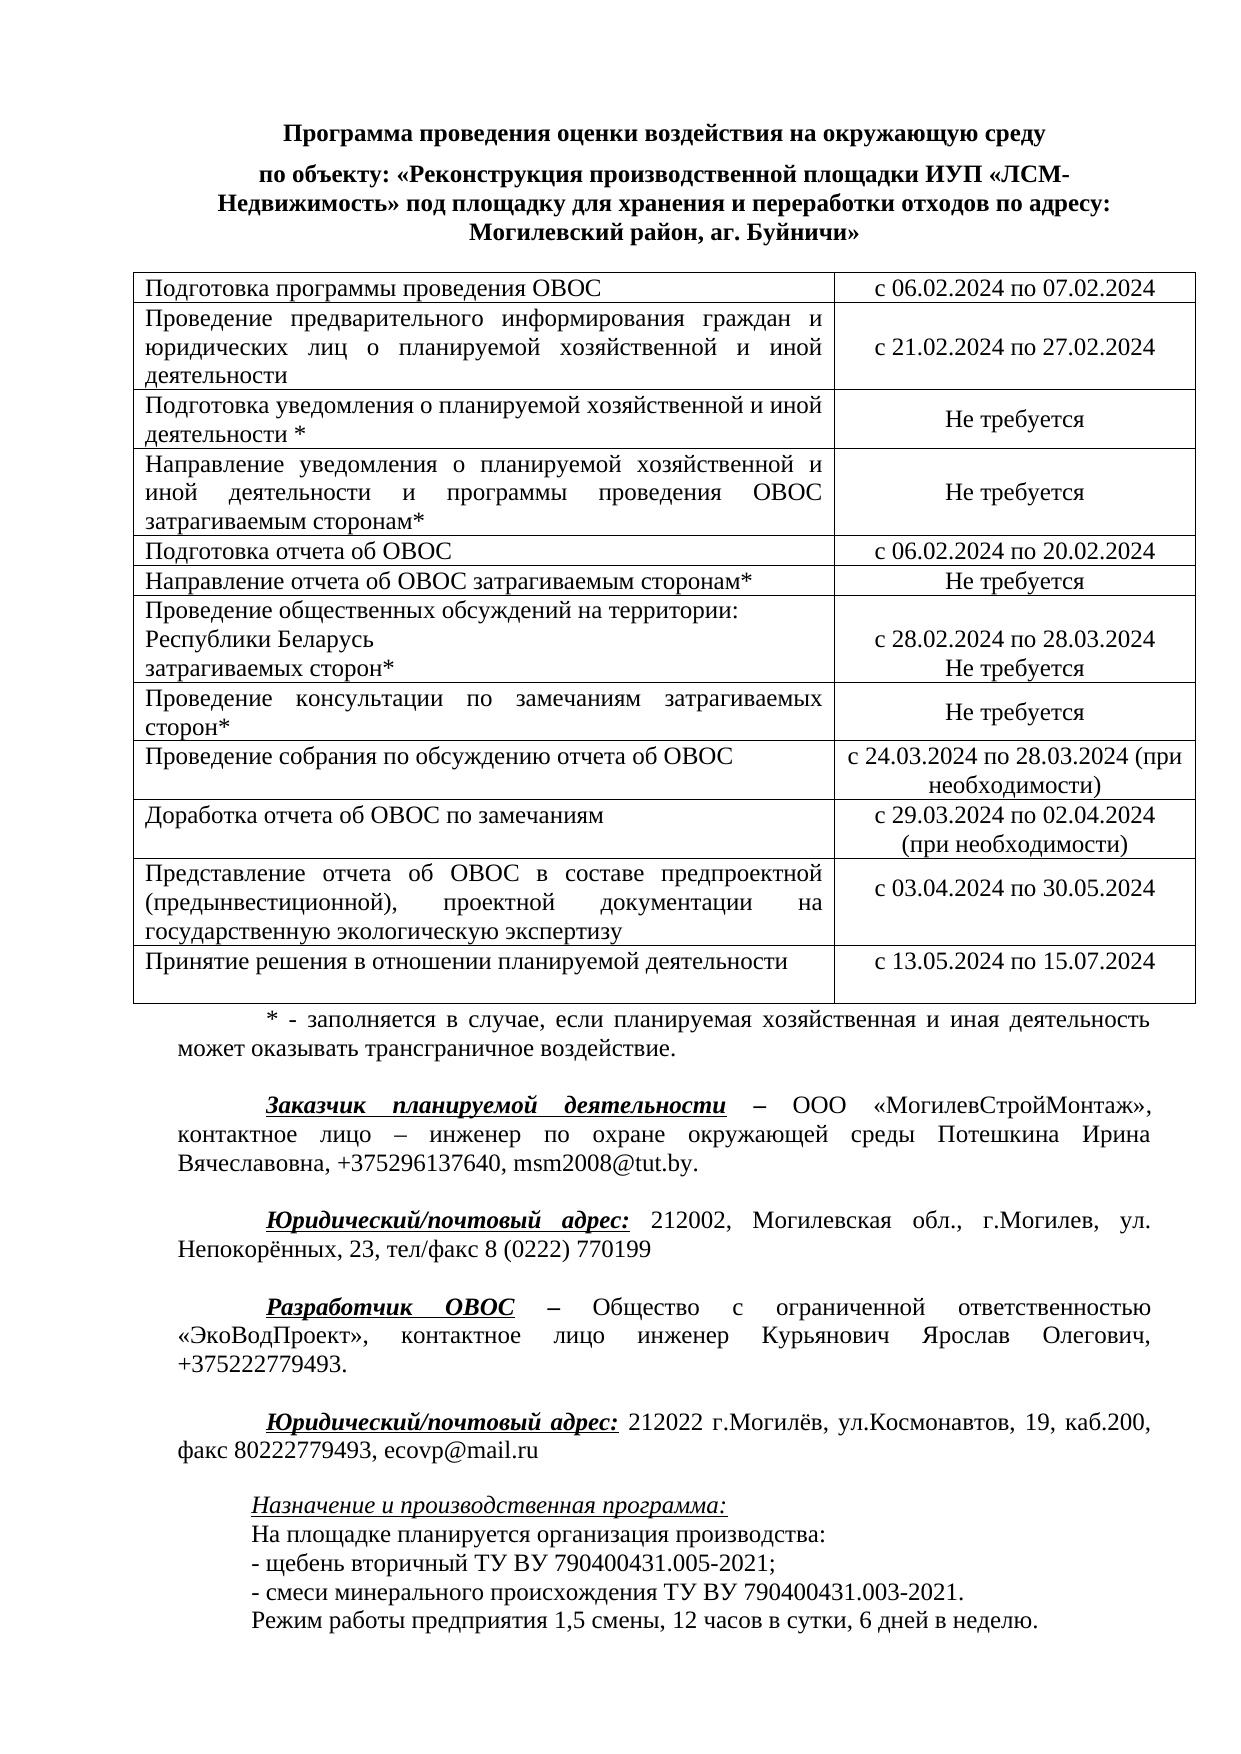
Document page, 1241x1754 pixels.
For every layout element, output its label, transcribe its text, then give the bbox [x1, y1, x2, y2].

table_cell Проведение общественных обсуждений на территории: Республики Беларусь затрагиваемых сторон* [134, 596, 834, 682]
text Режим работы предприятия 1,5 смены, 12 часов в сутки, 6 дней в неделю. [177, 1606, 1152, 1634]
text Юридический/почтовый адрес: 212022 г.Могилёв, ул.Космонавтов, 19, каб.200, факс 80222779493, ecovp@mail.ru [177, 1407, 1152, 1464]
table_cell с 13.05.2024 по 15.07.2024 [835, 946, 1195, 1003]
text Назначение и производственная программа: [177, 1491, 1152, 1519]
table_cell с 03.04.2024 по 30.05.2024 [835, 859, 1195, 945]
table_cell Представление отчета об ОВОС в составе предпроектной (предынвестиционной), проектной документации на государственную экологическую экспертизу [134, 859, 834, 945]
table_cell Направление отчета об ОВОС затрагиваемым сторонам* [134, 566, 834, 594]
table_header с 06.02.2024 по 07.02.2024 [835, 273, 1195, 302]
table_cell Не требуется [835, 683, 1195, 740]
text - смеси минерального происхождения ТУ ВУ 790400431.003-2021. [177, 1577, 1152, 1606]
table_cell Подготовка отчета об ОВОС [134, 536, 834, 565]
table_cell с 24.03.2024 по 28.03.2024 (при необходимости) [835, 741, 1195, 799]
table_cell Не требуется [835, 390, 1195, 448]
table_cell Принятие решения в отношении планируемой деятельности [134, 946, 834, 1003]
text * - заполняется в случае, если планируемая хозяйственная и иная деятельность может оказывать трансграничное воздействие. [177, 1004, 1152, 1062]
subtitle Заказчик планируемой деятельности – ООО «МогилевСтройМонтаж», контактное лицо – инженер по охране окружающей среды Потешкина Ирина Вячеславовна, +375296137640, msm2008@tut.by. [177, 1091, 1152, 1177]
text Программа проведения оценки воздействия на окружающую среду [177, 118, 1152, 147]
table_cell с 06.02.2024 по 20.02.2024 [835, 536, 1195, 565]
table_cell Проведение консультации по замечаниям затрагиваемых сторон* [134, 683, 834, 740]
text Юридический/почтовый адрес: 212002, Могилевская обл., г.Могилев, ул. Непокорённых, 23, тел/факс 8 (0222) 770199 [177, 1206, 1152, 1263]
table_cell Проведение собрания по обсуждению отчета об ОВОС [134, 741, 834, 799]
table_cell с 29.03.2024 по 02.04.2024 (при необходимости) [835, 800, 1195, 857]
table_cell Не требуется [835, 449, 1195, 535]
table_cell с 28.02.2024 по 28.03.2024 Не требуется [835, 596, 1195, 682]
table_cell Проведение предварительного информирования граждан и юридических лиц о планируемой хозяйственной и иной деятельности [134, 303, 834, 389]
table_cell с 21.02.2024 по 27.02.2024 [835, 303, 1195, 389]
table_header Подготовка программы проведения ОВОС [134, 273, 834, 302]
text На площадке планируется организация производства: [177, 1519, 1152, 1548]
text по объекту: «Реконструкция производственной площадки ИУП «ЛСМ-Недвижимость» под площадку для хранения и переработки отходов по адресу: Могилевский район, аг. Буйничи» [177, 159, 1152, 246]
table_cell Направление уведомления о планируемой хозяйственной и иной деятельности и программы проведения ОВОС затрагиваемым сторонам* [134, 449, 834, 535]
subtitle Разработчик ОВОС – Общество с ограниченной ответственностью «ЭкоВодПроект», контактное лицо инженер Курьянович Ярослав Олегович, +375222779493. [177, 1292, 1152, 1378]
table_cell Подготовка уведомления о планируемой хозяйственной и иной деятельности * [134, 390, 834, 448]
table_cell Не требуется [835, 566, 1195, 594]
table_cell Доработка отчета об ОВОС по замечаниям [134, 800, 834, 857]
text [177, 1548, 1152, 1577]
